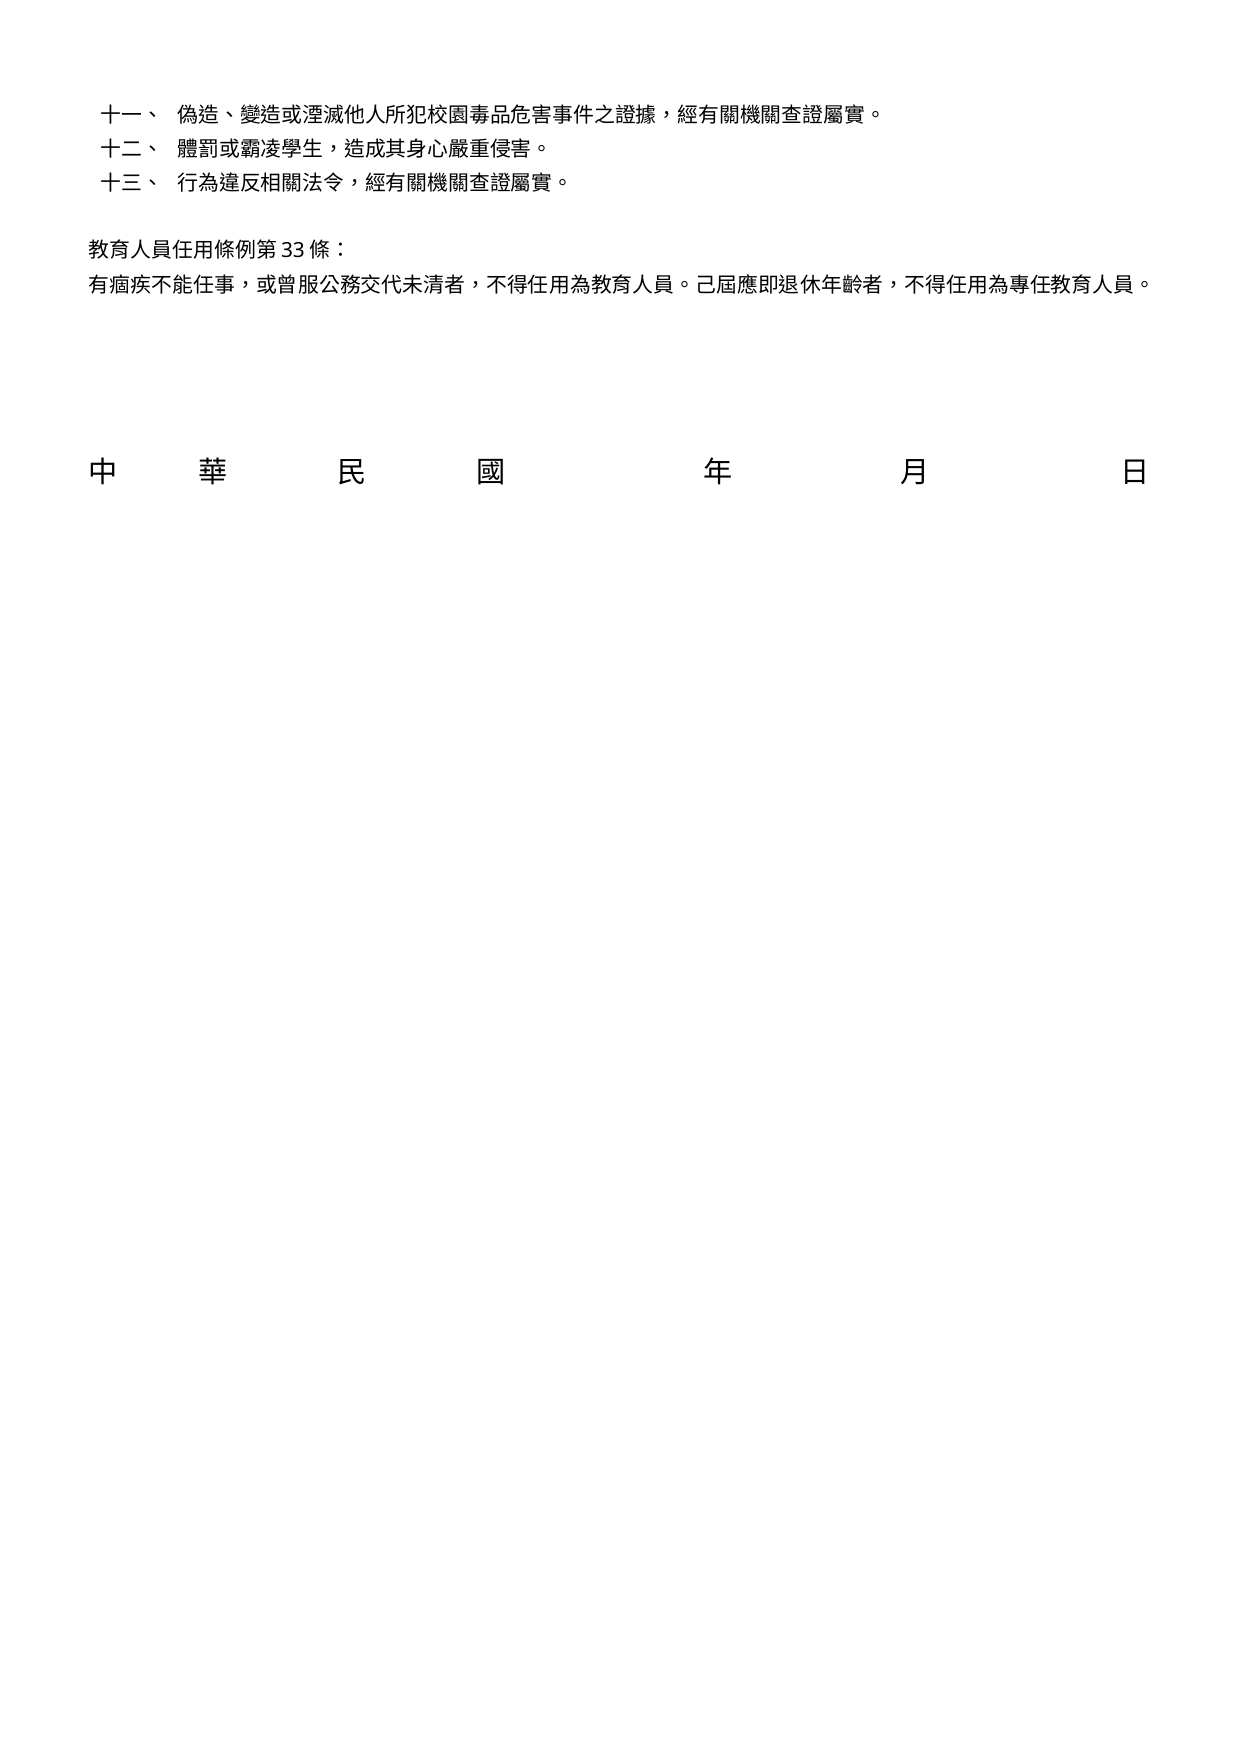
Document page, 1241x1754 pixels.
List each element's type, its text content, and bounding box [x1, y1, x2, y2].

text 教育人員任用條例第33條： [89, 232, 1154, 266]
text 有痼疾不能任事，或曾服公務交代未清者，不得任用為教育人員。己屆應即退休年齡者，不得任用為專任教育人員。 [89, 266, 1154, 300]
list 行為違反相關法令，經有關機關查證屬實。 [100, 164, 1157, 198]
text 中 華 民 國 年 月 日 [89, 436, 1152, 503]
list 體罰或霸凌學生，造成其身心嚴重侵害。 [100, 130, 1157, 164]
list 偽造、變造或湮滅他人所犯校園毒品危害事件之證據，經有關機關查證屬實。 [100, 96, 1157, 130]
